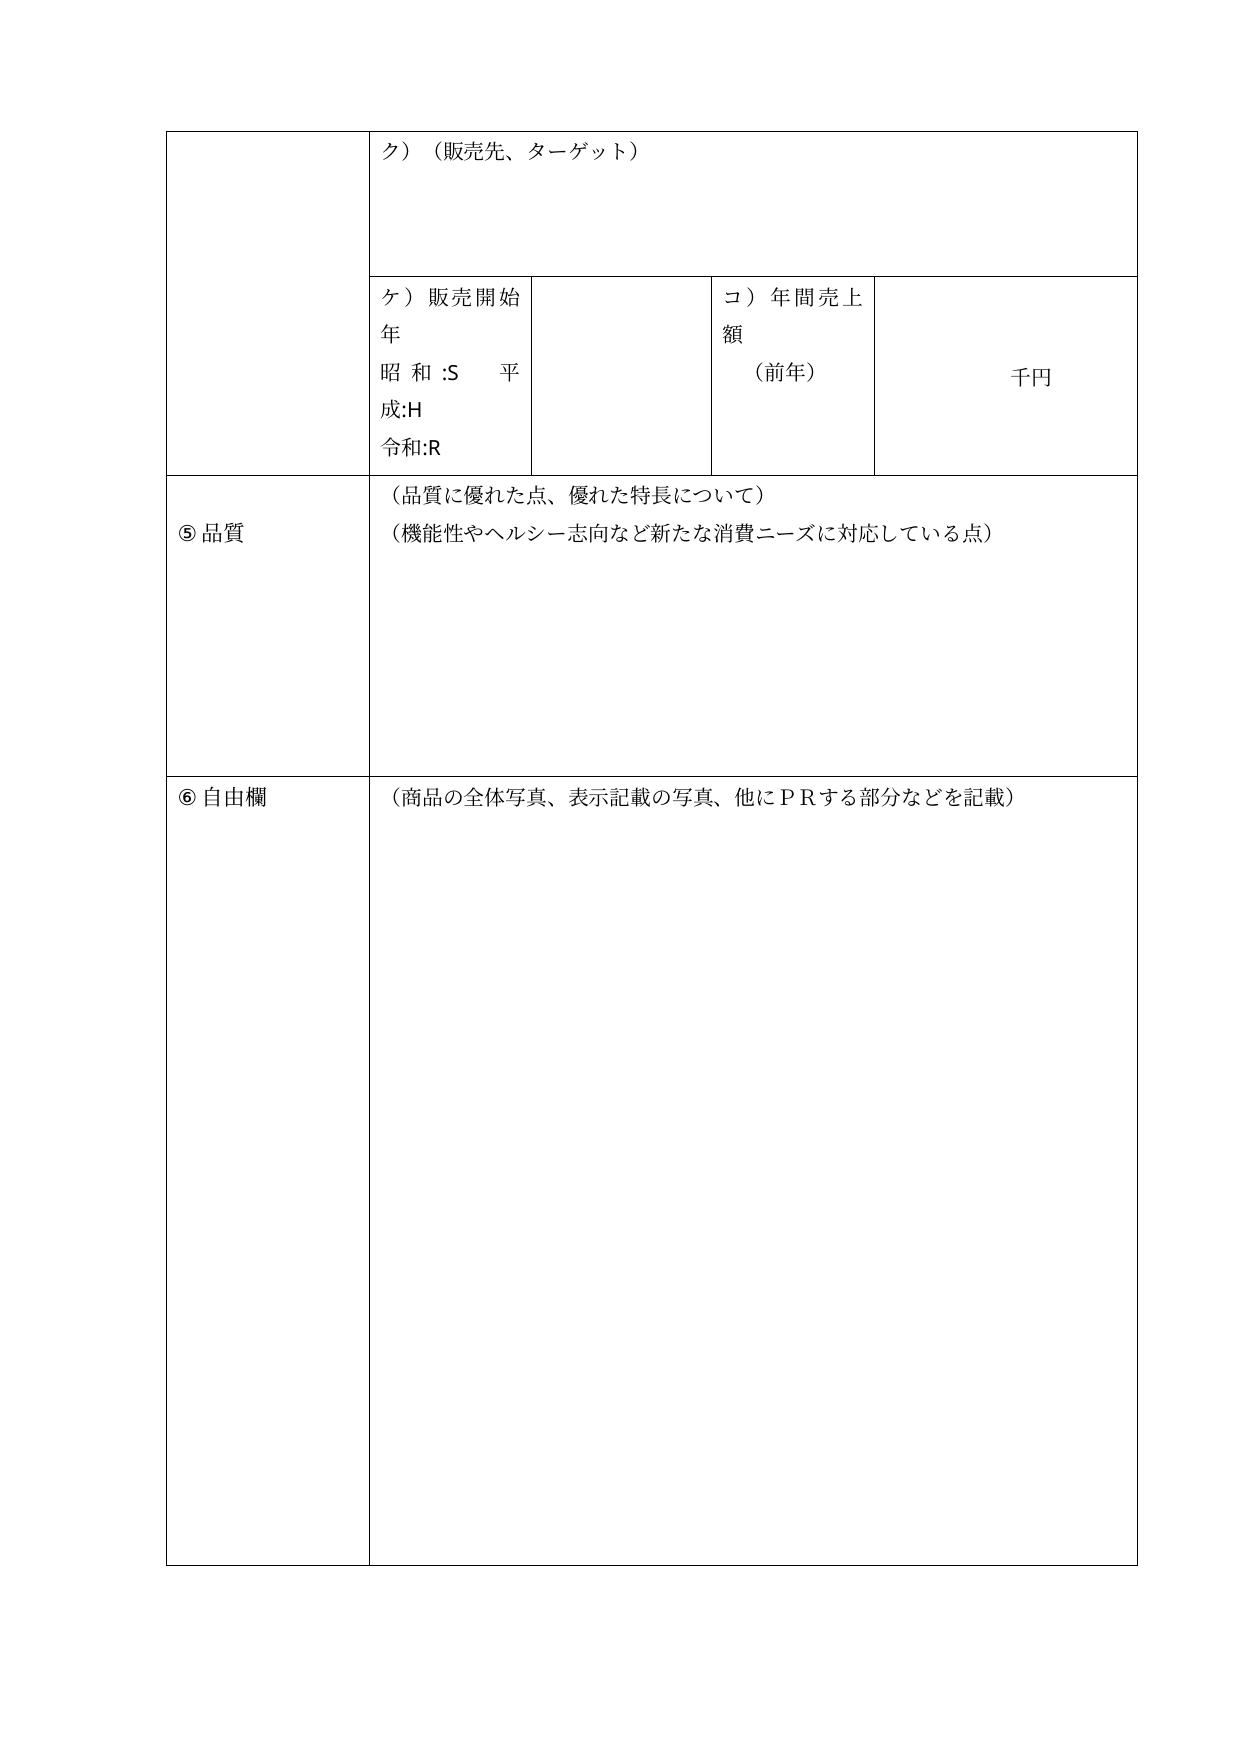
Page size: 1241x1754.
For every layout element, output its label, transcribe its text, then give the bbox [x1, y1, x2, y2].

table_cell [532, 277, 711, 475]
table_cell （品質に優れた点、優れた特長について） （機能性やヘルシー志向など新たな消費ニーズに対応している点） [370, 476, 1137, 776]
table_cell ク）（販売先、ターゲット） [370, 132, 1137, 276]
table_cell コ）年間売上額 （前年） [712, 277, 874, 475]
table_cell ケ）販売開始年 昭和:S 平成:H 令和:R [370, 277, 531, 475]
table_cell 千円 [875, 277, 1137, 475]
table_cell ⑤品質 [167, 476, 369, 776]
table_cell ⑥自由欄 [167, 777, 369, 1565]
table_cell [370, 777, 1137, 1565]
